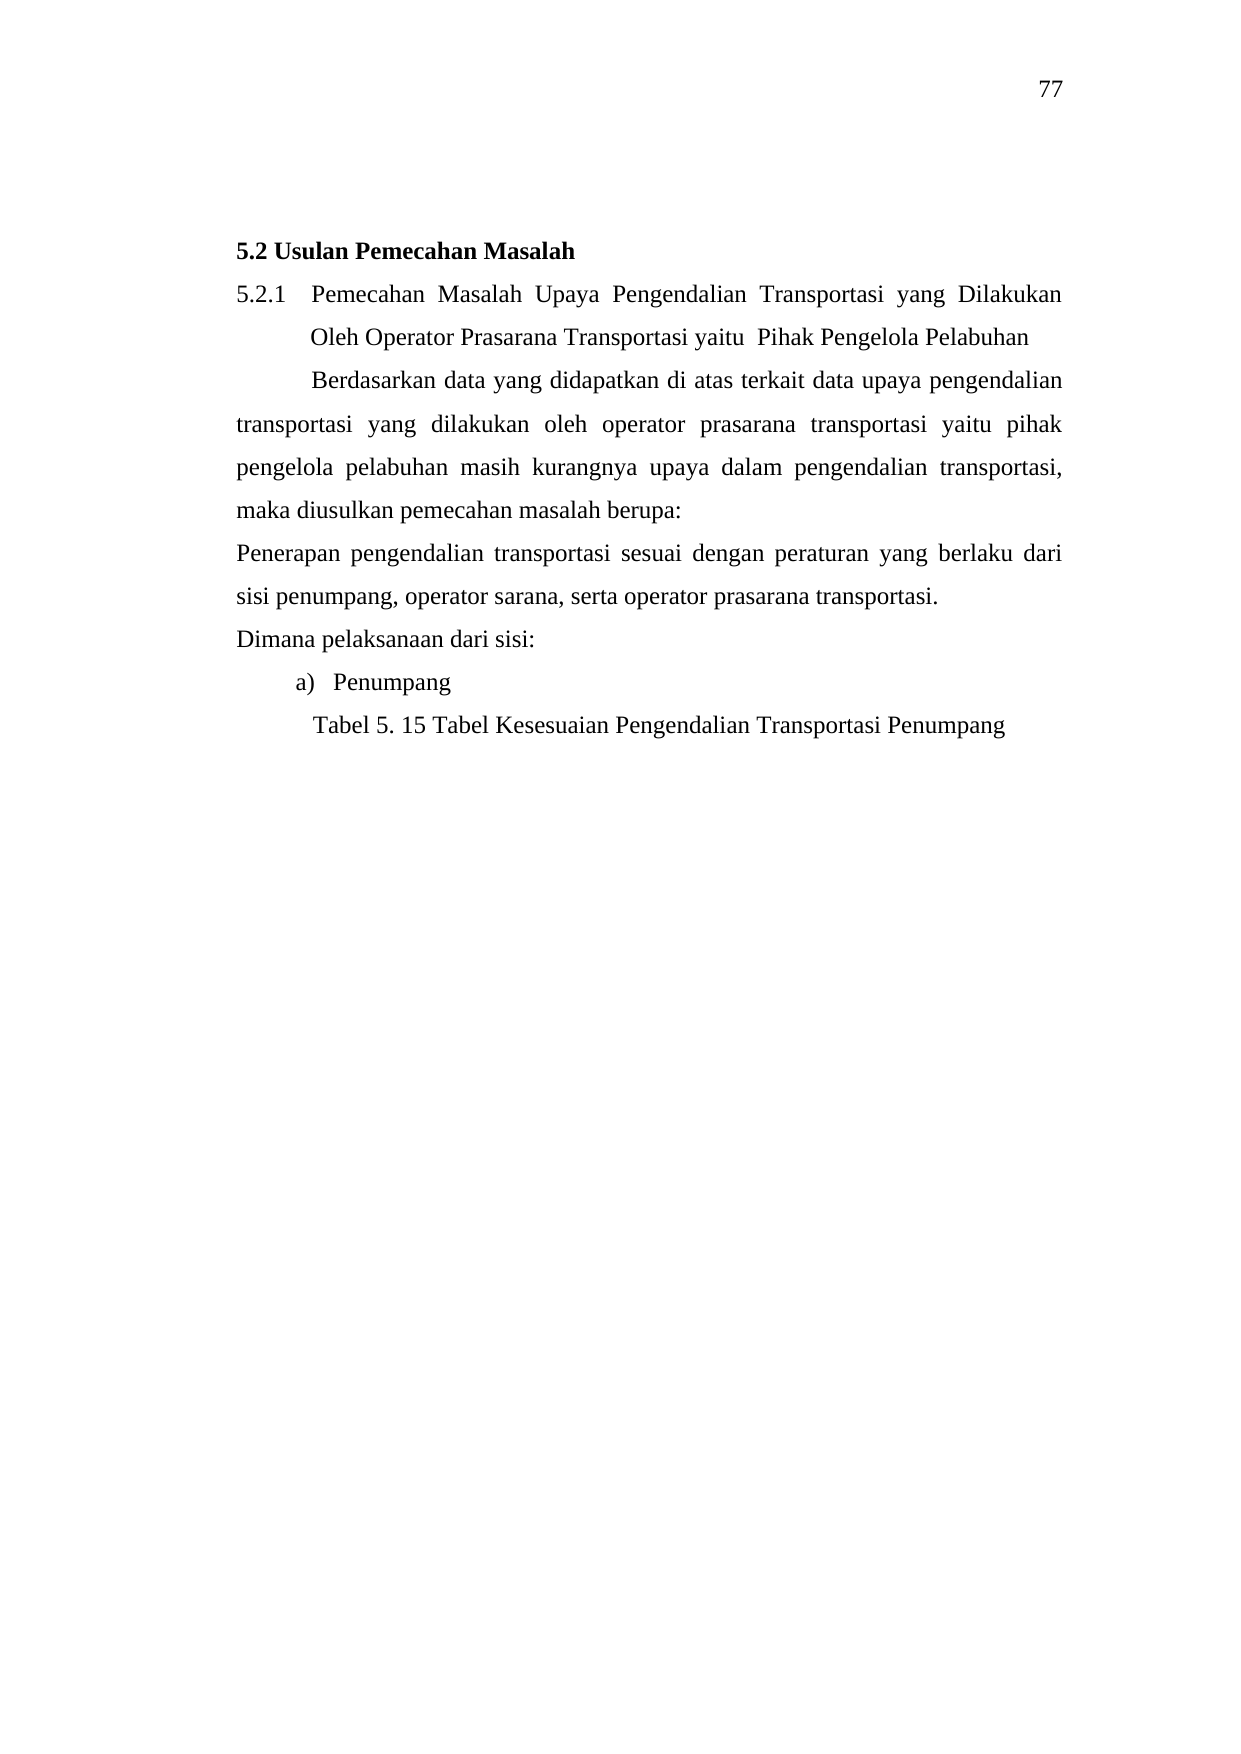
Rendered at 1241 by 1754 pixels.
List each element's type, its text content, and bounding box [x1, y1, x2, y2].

list Dimana pelaksanaan dari sisi: [236, 624, 1063, 653]
list 5.2.1 Pemecahan Masalah Upaya Pengendalian Transportasi yang Dilakukan Oleh Operator Prasarana Transportasi yaitu Pihak Pengelola Pelabuhan [236, 279, 1063, 351]
list Penumpang [295, 667, 1063, 696]
text Tabel 5. 15 Tabel Kesesuaian Pengendalian Transportasi Penumpang [236, 711, 1063, 739]
list Berdasarkan data yang didapatkan di atas terkait data upaya pengendalian transportasi yang dilakukan oleh operator prasarana transportasi yaitu pihak pengelola pelabuhan masih kurangnya upaya dalam pengendalian transportasi, maka diusulkan pemecahan masalah berupa: [236, 366, 1063, 524]
list Penerapan pengendalian transportasi sesuai dengan peraturan yang berlaku dari sisi penumpang, operator sarana, serta operator prasarana transportasi. [236, 538, 1063, 610]
list 5.2 Usulan Pemecahan Masalah [236, 236, 1063, 265]
